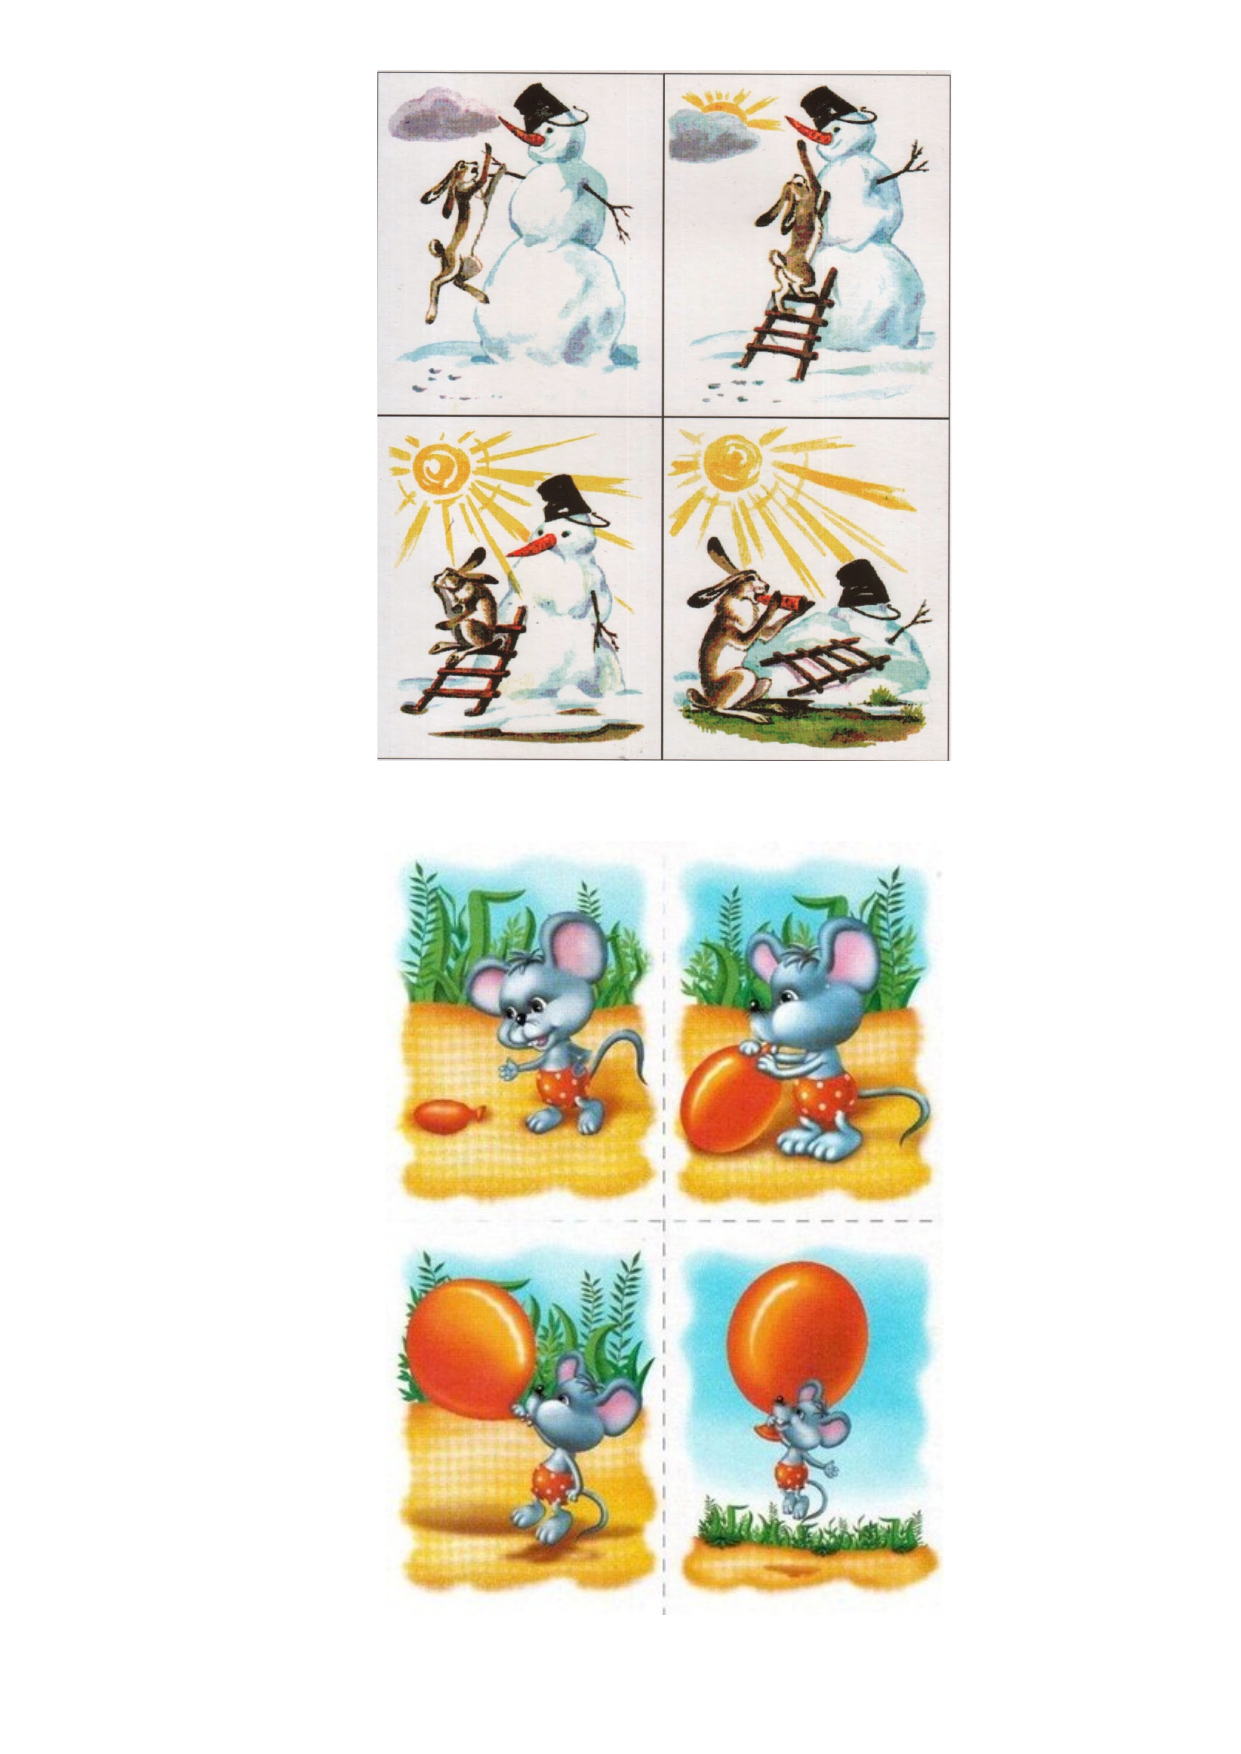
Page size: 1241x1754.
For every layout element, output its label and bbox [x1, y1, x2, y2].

picture [377, 70, 952, 761]
picture [385, 841, 944, 1615]
